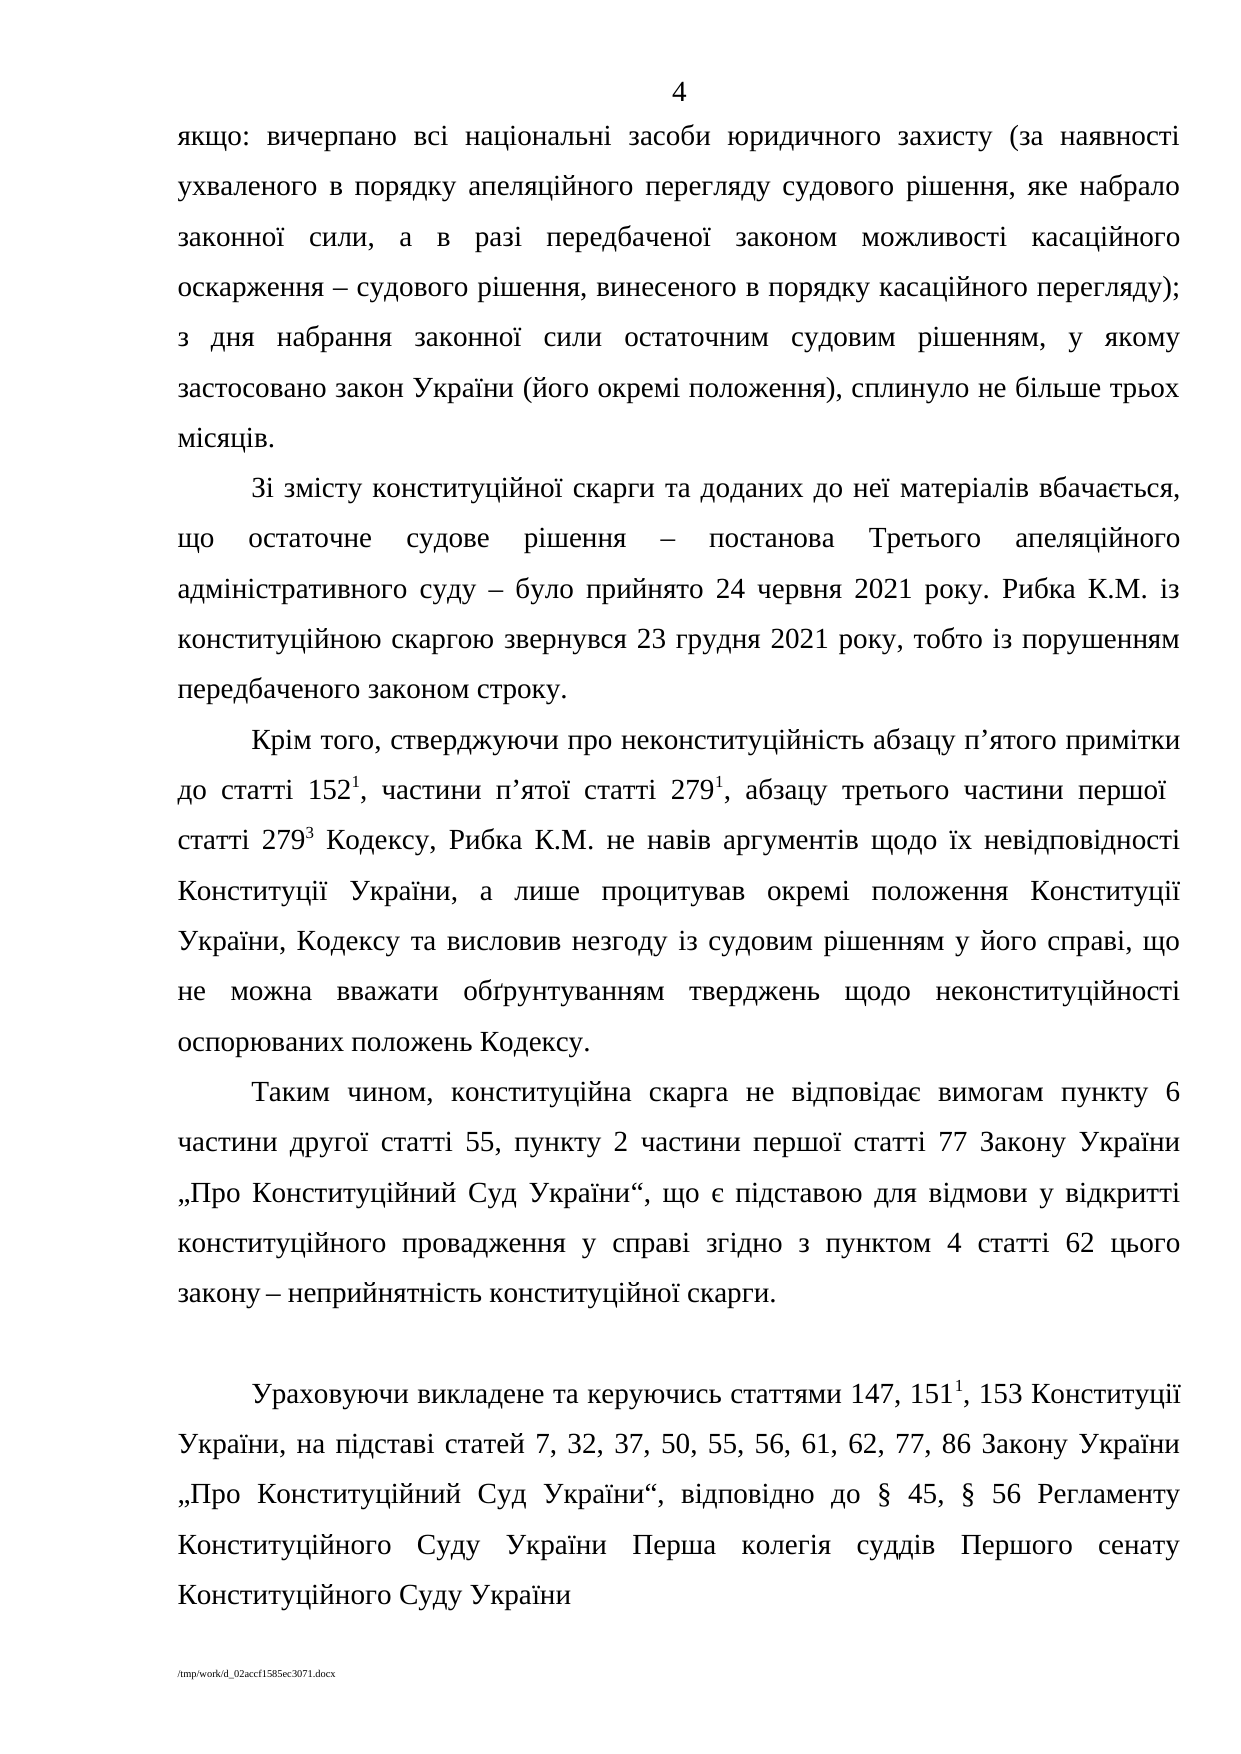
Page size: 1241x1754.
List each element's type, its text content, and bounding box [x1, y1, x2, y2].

text Крім того, стверджуючи про неконституційність абзацу п’ятого примітки до статті 1521, частини п’ятої статті 2791, абзацу третього частини першої статті 2793 Кодексу, Рибка К.М. не навів аргументів щодо їх невідповідності Конституції України, а лише процитував окремі положення Конституції України, Кодексу та висловив незгоду із судовим рішенням у його справі, що не можна вважати обґрунтуванням тверджень щодо неконституційності оспорюваних положень Кодексу. [177, 722, 1181, 1057]
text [177, 118, 1181, 453]
text Таким чином, конституційна скарга не відповідає вимогам пункту 6 частини другої статті 55, пункту 2 частини першої статті 77 Закону України „Про Конституційний Суд України“, що є підставою для відмови у відкритті конституційного провадження у справі згідно з пунктом 4 статті 62 цього закону – неприйнятність конституційної скарги. [177, 1074, 1181, 1309]
text Ураховуючи викладене та керуючись статтями 147, 1511, 153 Конституції України, на підставі статей 7, 32, 37, 50, 55, 56, 61, 62, 77, 86 Закону України „Про Конституційний Суд України“, відповідно до § 45, § 56 Регламенту Конституційного Суду України Перша колегія суддів Першого сенату Конституційного Суду України [177, 1376, 1181, 1611]
text Зі змісту конституційної скарги та доданих до неї матеріалів вбачається, що остаточне судове рішення – постанова Третього апеляційного адміністративного суду – було прийнято 24 червня 2021 року. Рибка К.М. із конституційною скаргою звернувся 23 грудня 2021 року, тобто із порушенням передбаченого законом строку. [177, 470, 1181, 705]
